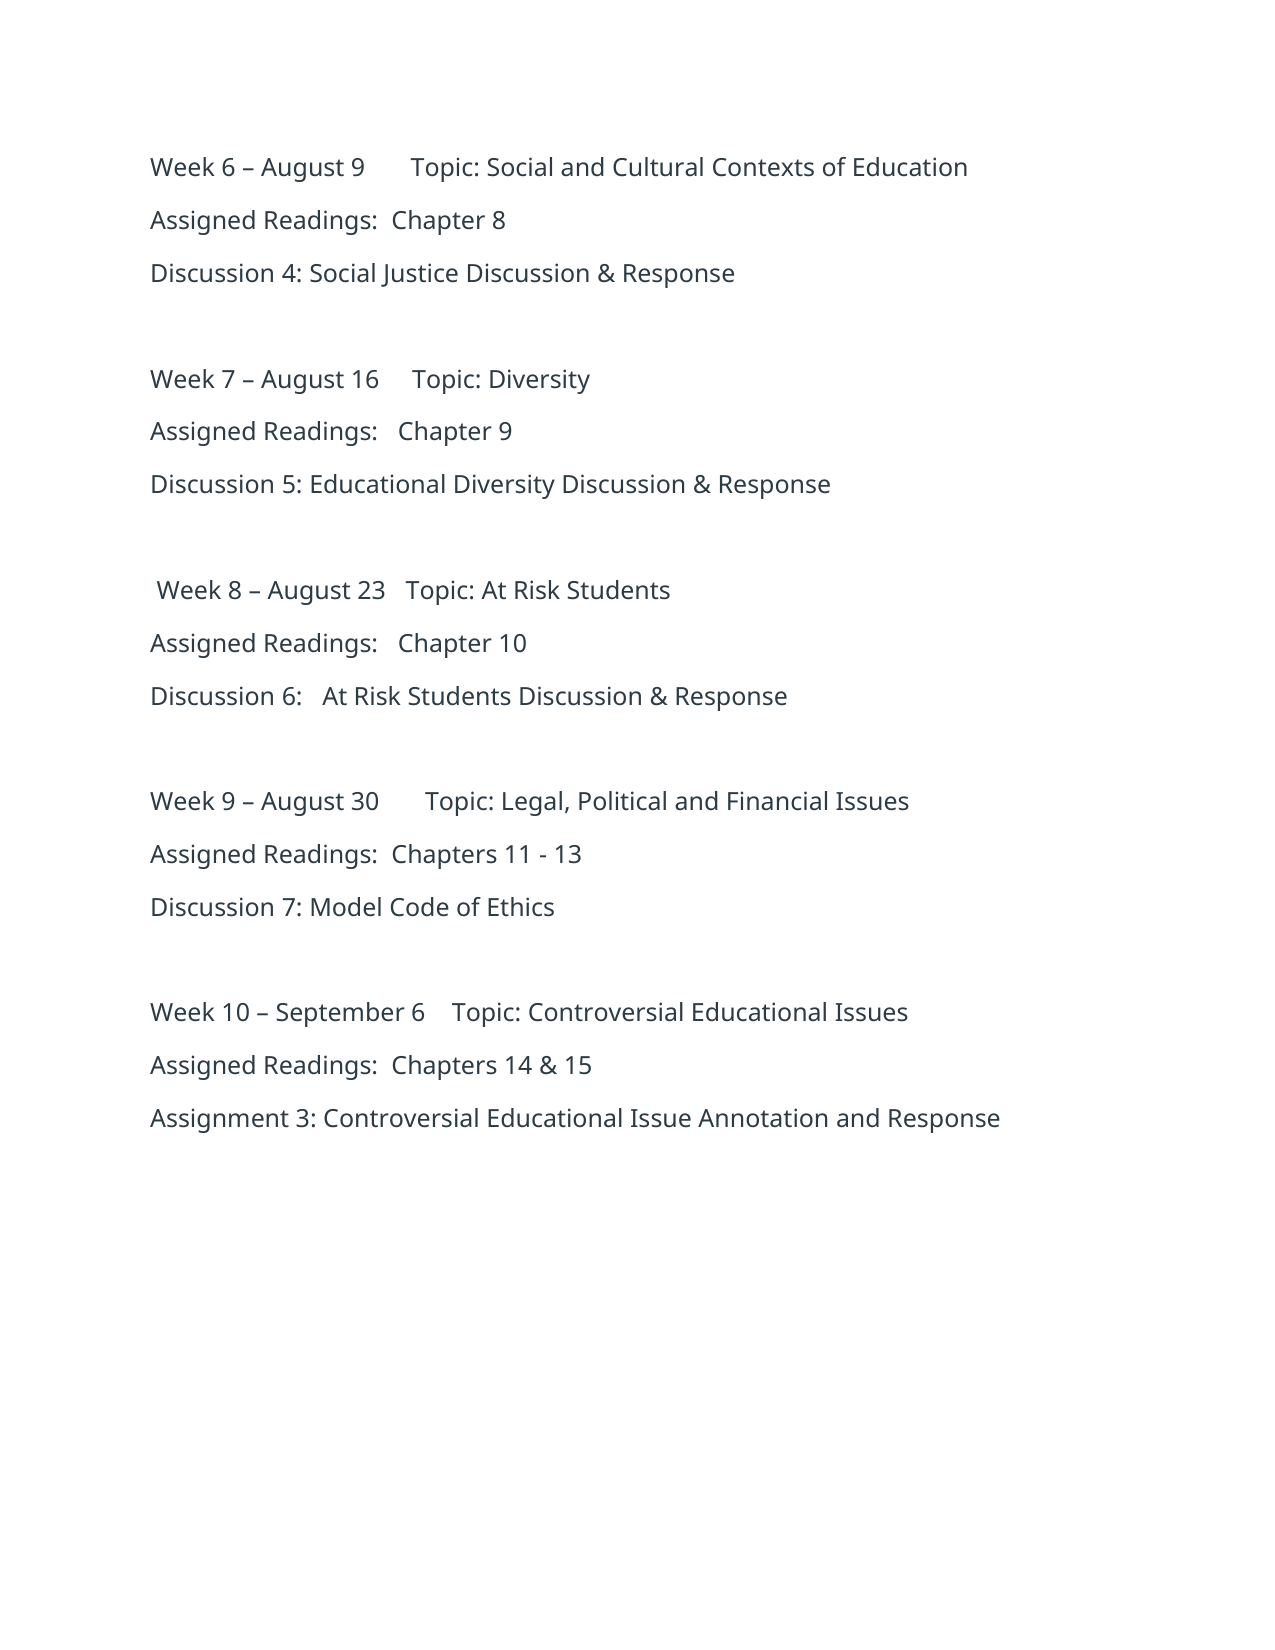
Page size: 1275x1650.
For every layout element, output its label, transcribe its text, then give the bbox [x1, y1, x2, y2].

text Week 10 – September 6 Topic: Controversial Educational Issues [150, 995, 1125, 1029]
text Week 6 – August 9 Topic: Social and Cultural Contexts of Education [150, 150, 1125, 184]
text Assigned Readings: Chapter 8 [150, 203, 1125, 237]
text Assignment 3: Controversial Educational Issue Annotation and Response [150, 1101, 1125, 1135]
text Assigned Readings: ​Chapters 11 - 13 [150, 837, 1125, 871]
text Assigned Readings: ​ Chapter 10 [150, 625, 1125, 659]
text Discussion 5: Educational Diversity Discussion & Response [150, 467, 1125, 501]
text Week 8 – August 23 Topic: At Risk Students [150, 572, 1125, 607]
text Assigned Readings: Chapters 14 & 15 [150, 1048, 1125, 1082]
text Assigned Readings: ​ Chapter 9 [150, 414, 1125, 448]
text Discussion 6: At Risk Students Discussion & Response [150, 678, 1125, 712]
text Discussion 7: Model Code of Ethics [150, 889, 1125, 923]
text Discussion 4: Social Justice Discussion & Response [150, 256, 1125, 290]
text Week 7 – August 16 Topic: Diversity [150, 361, 1125, 395]
text Week 9 – August 30 Topic: Legal, Political and Financial Issues [150, 784, 1125, 818]
